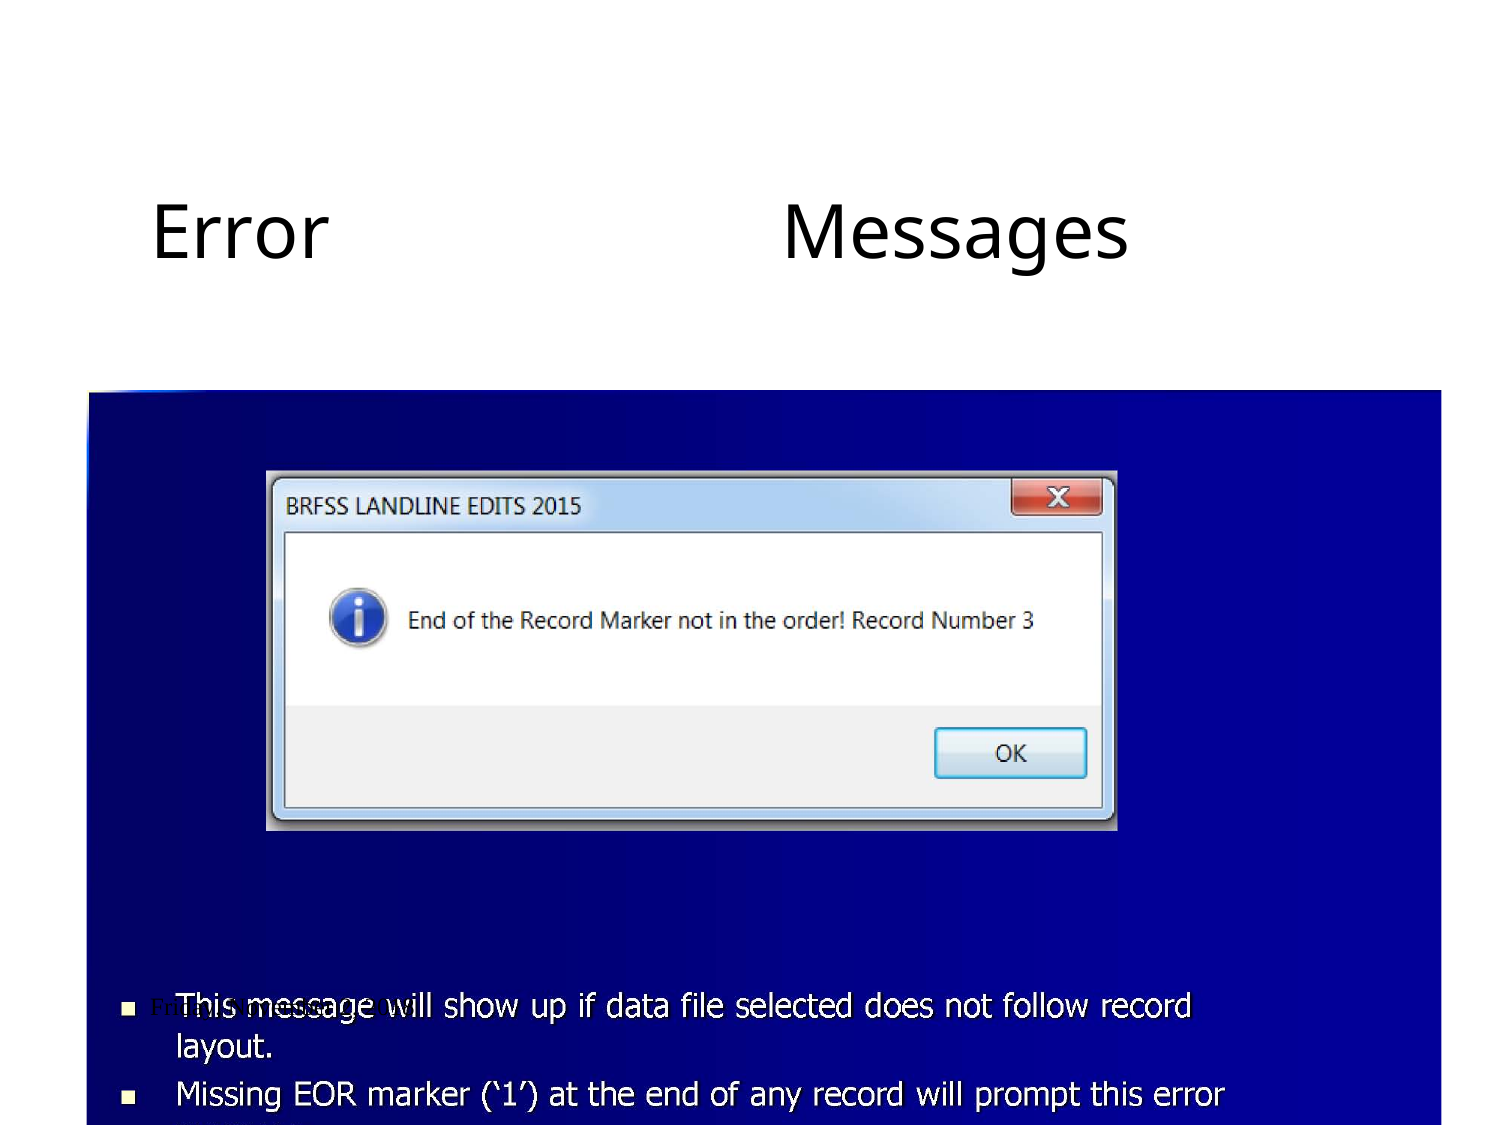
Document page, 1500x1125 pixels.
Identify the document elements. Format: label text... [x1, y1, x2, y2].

text Error Messages [150, 179, 1350, 281]
picture [86, 390, 1442, 1125]
